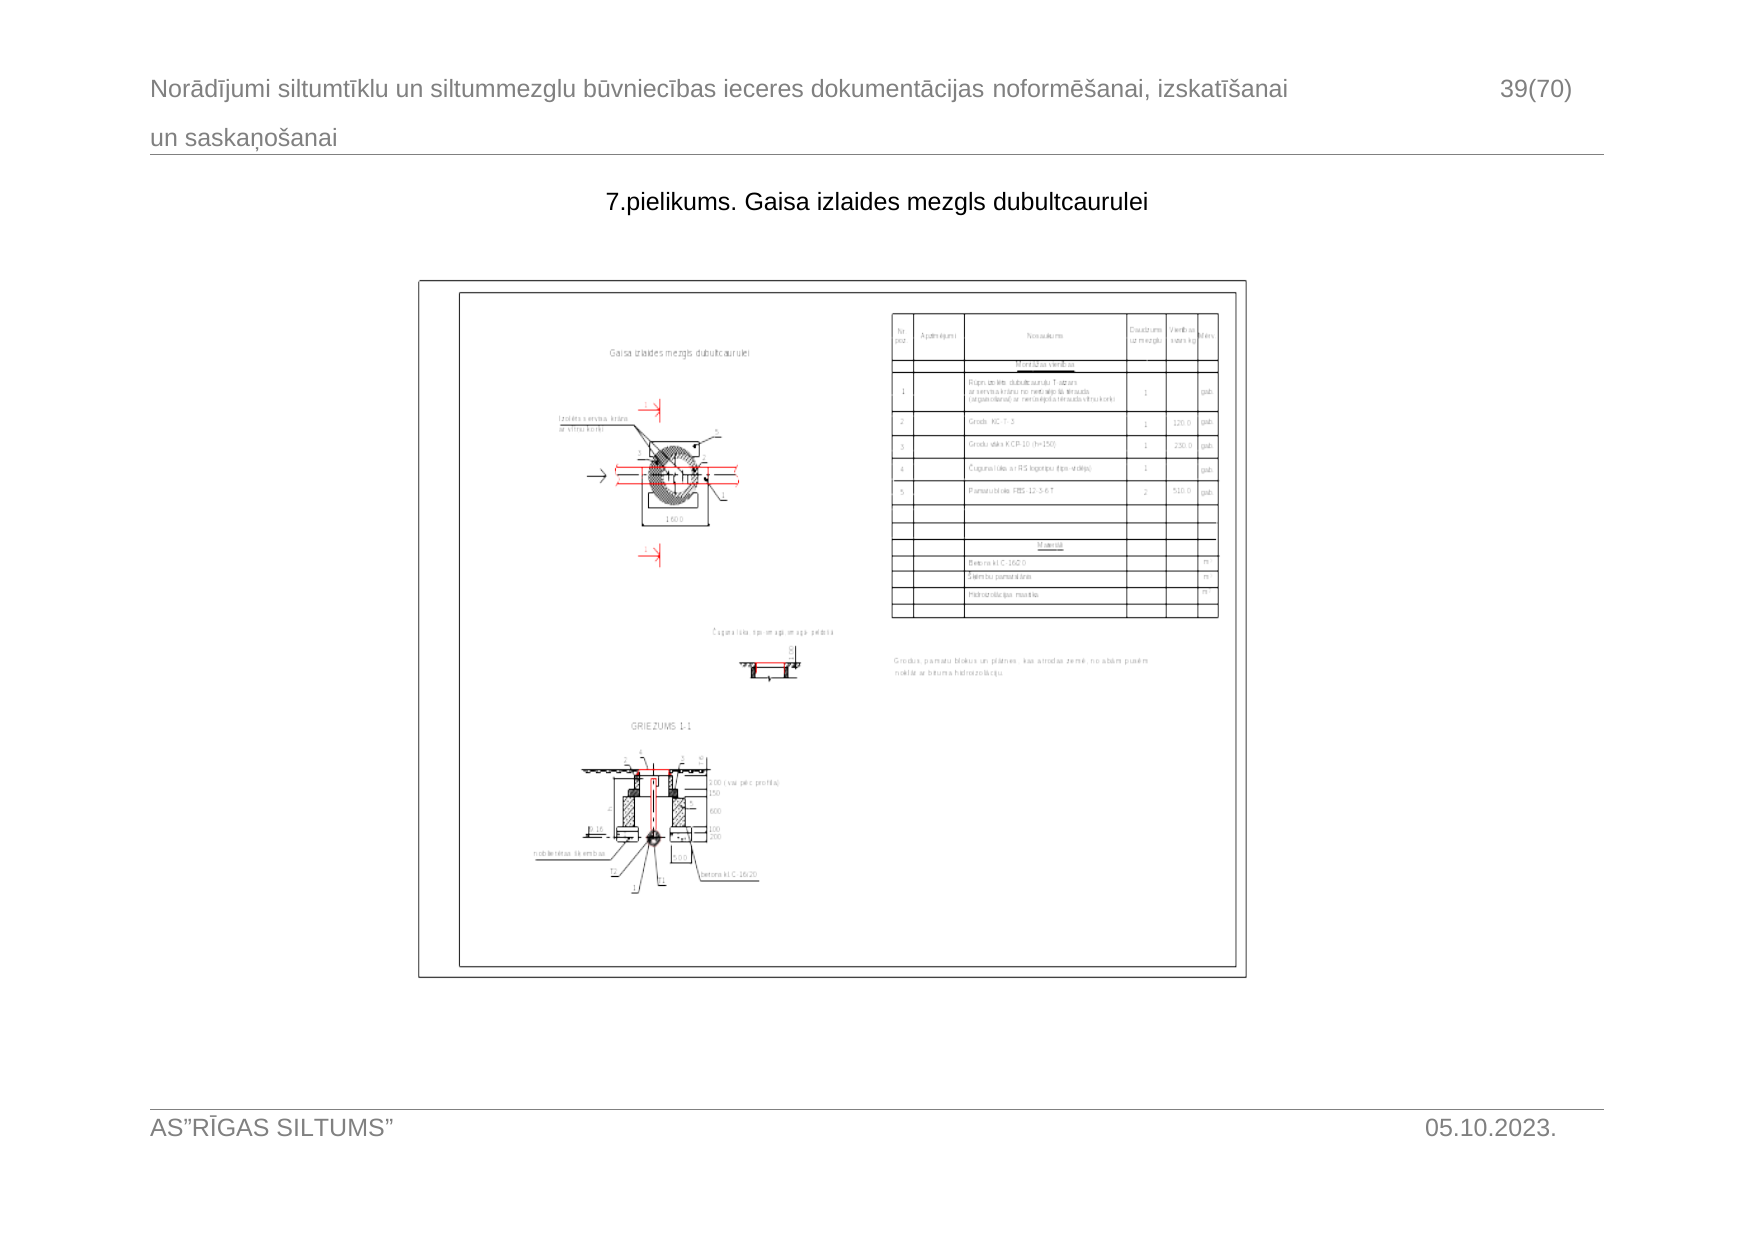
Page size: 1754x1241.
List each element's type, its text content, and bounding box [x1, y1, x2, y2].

subtitle 7.pielikums. Gaisa izlaides mezgls dubultcaurulei [150, 187, 1604, 216]
